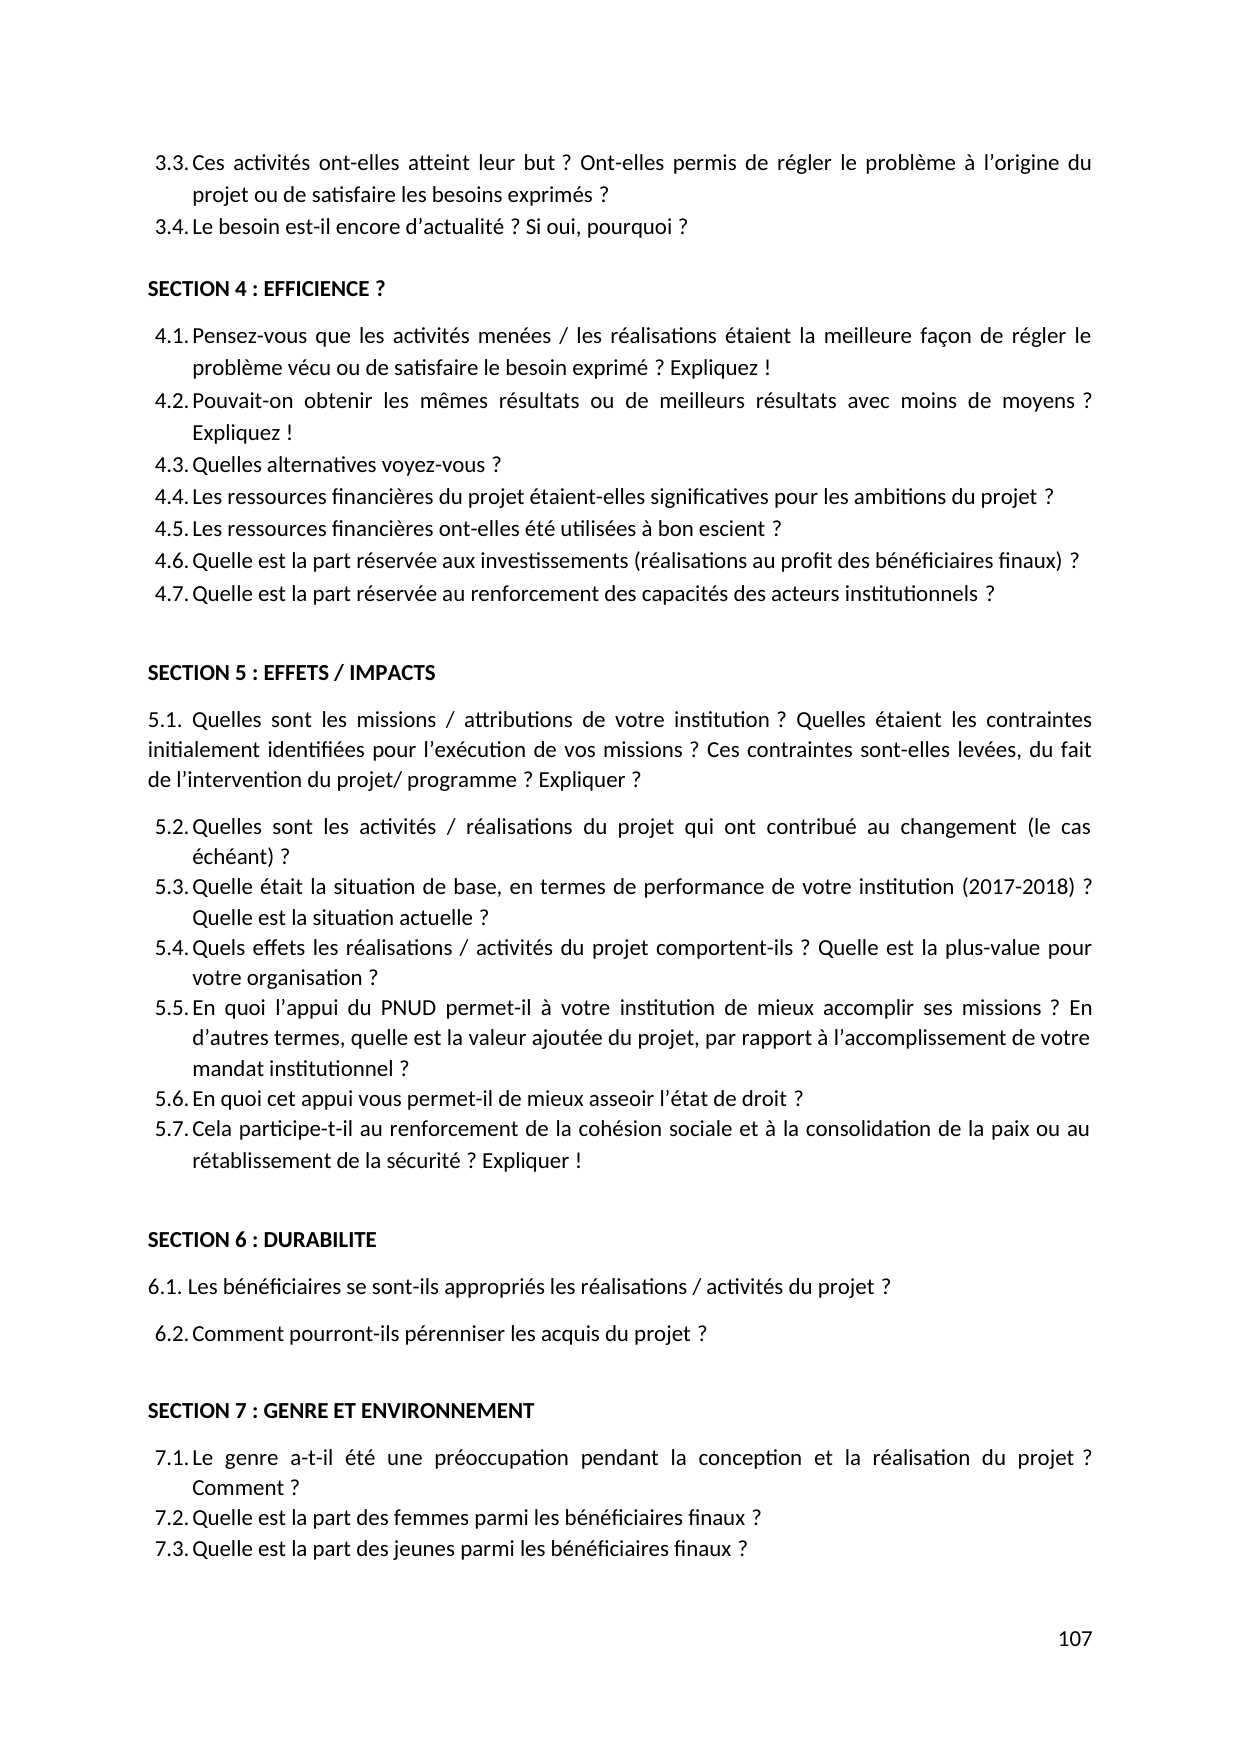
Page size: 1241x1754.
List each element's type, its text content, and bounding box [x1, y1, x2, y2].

text SECTION 4 : EFFICIENCE ? [148, 274, 1092, 302]
list Quelle est la part des femmes parmi les bénéficiaires finaux ? [154, 1503, 1092, 1532]
list Le genre a-t-il été une préoccupation pendant la conception et la réalisation du projet ? Comment ? [154, 1443, 1092, 1501]
list En quoi cet appui vous permet-il de mieux asseoir l’état de droit ? [154, 1084, 1092, 1112]
text 6.1. Les bénéficiaires se sont-ils appropriés les réalisations / activités du projet ? [148, 1272, 1092, 1300]
list En quoi l’appui du PNUD permet-il à votre institution de mieux accomplir ses missions ? En d’autres termes, quelle est la valeur ajoutée du projet, par rapport à l’accomplissement de votre mandat institutionnel ? [154, 993, 1092, 1082]
list Quelle est la part réservée au renforcement des capacités des acteurs institutionnels ? [154, 579, 1092, 607]
list Quelle est la part réservée aux investissements (réalisations au profit des bénéficiaires finaux) ? [154, 547, 1092, 575]
list Quelles alternatives voyez-vous ? [154, 450, 1092, 478]
text SECTION 5 : EFFETS / IMPACTS [148, 658, 1092, 686]
list Les ressources financières ont-elles été utilisées à bon escient ? [154, 514, 1092, 542]
list Pensez-vous que les activités menées / les réalisations étaient la meilleure façon de régler le problème vécu ou de satisfaire le besoin exprimé ? Expliquez ! [154, 321, 1092, 382]
list Cela participe-t-il au renforcement de la cohésion sociale et à la consolidation de la paix ou au rétablissement de la sécurité ? Expliquer ! [154, 1114, 1092, 1174]
text SECTION 7 : GENRE ET ENVIRONNEMENT [148, 1396, 1092, 1424]
list Quelle est la part des jeunes parmi les bénéficiaires finaux ? [154, 1534, 1092, 1562]
text 5.1. Quelles sont les missions / attributions de votre institution ? Quelles étaient les contraintes initialement identifiées pour l’exécution de vos missions ? Ces contraintes sont-elles levées, du fait de l’intervention du projet/ programme ? Expliquer ? [148, 705, 1092, 793]
list Comment pourront-ils pérenniser les acquis du projet ? [154, 1319, 1092, 1347]
list Quelles sont les activités / réalisations du projet qui ont contribué au changement (le cas échéant) ? [154, 812, 1092, 870]
list Ces activités ont-elles atteint leur but ? Ont-elles permis de régler le problème à l’origine du projet ou de satisfaire les besoins exprimés ? [154, 148, 1092, 208]
list Les ressources financières du projet étaient-elles significatives pour les ambitions du projet ? [154, 482, 1092, 510]
text SECTION 6 : DURABILITE [148, 1225, 1092, 1253]
list Quels effets les réalisations / activités du projet comportent-ils ? Quelle est la plus-value pour votre organisation ? [154, 933, 1092, 991]
list Quelle était la situation de base, en termes de performance de votre institution (2017-2018) ? Quelle est la situation actuelle ? [154, 872, 1092, 931]
list Le besoin est-il encore d’actualité ? Si oui, pourquoi ? [154, 212, 1092, 240]
list Pouvait-on obtenir les mêmes résultats ou de meilleurs résultats avec moins de moyens ? Expliquez ! [154, 386, 1092, 446]
